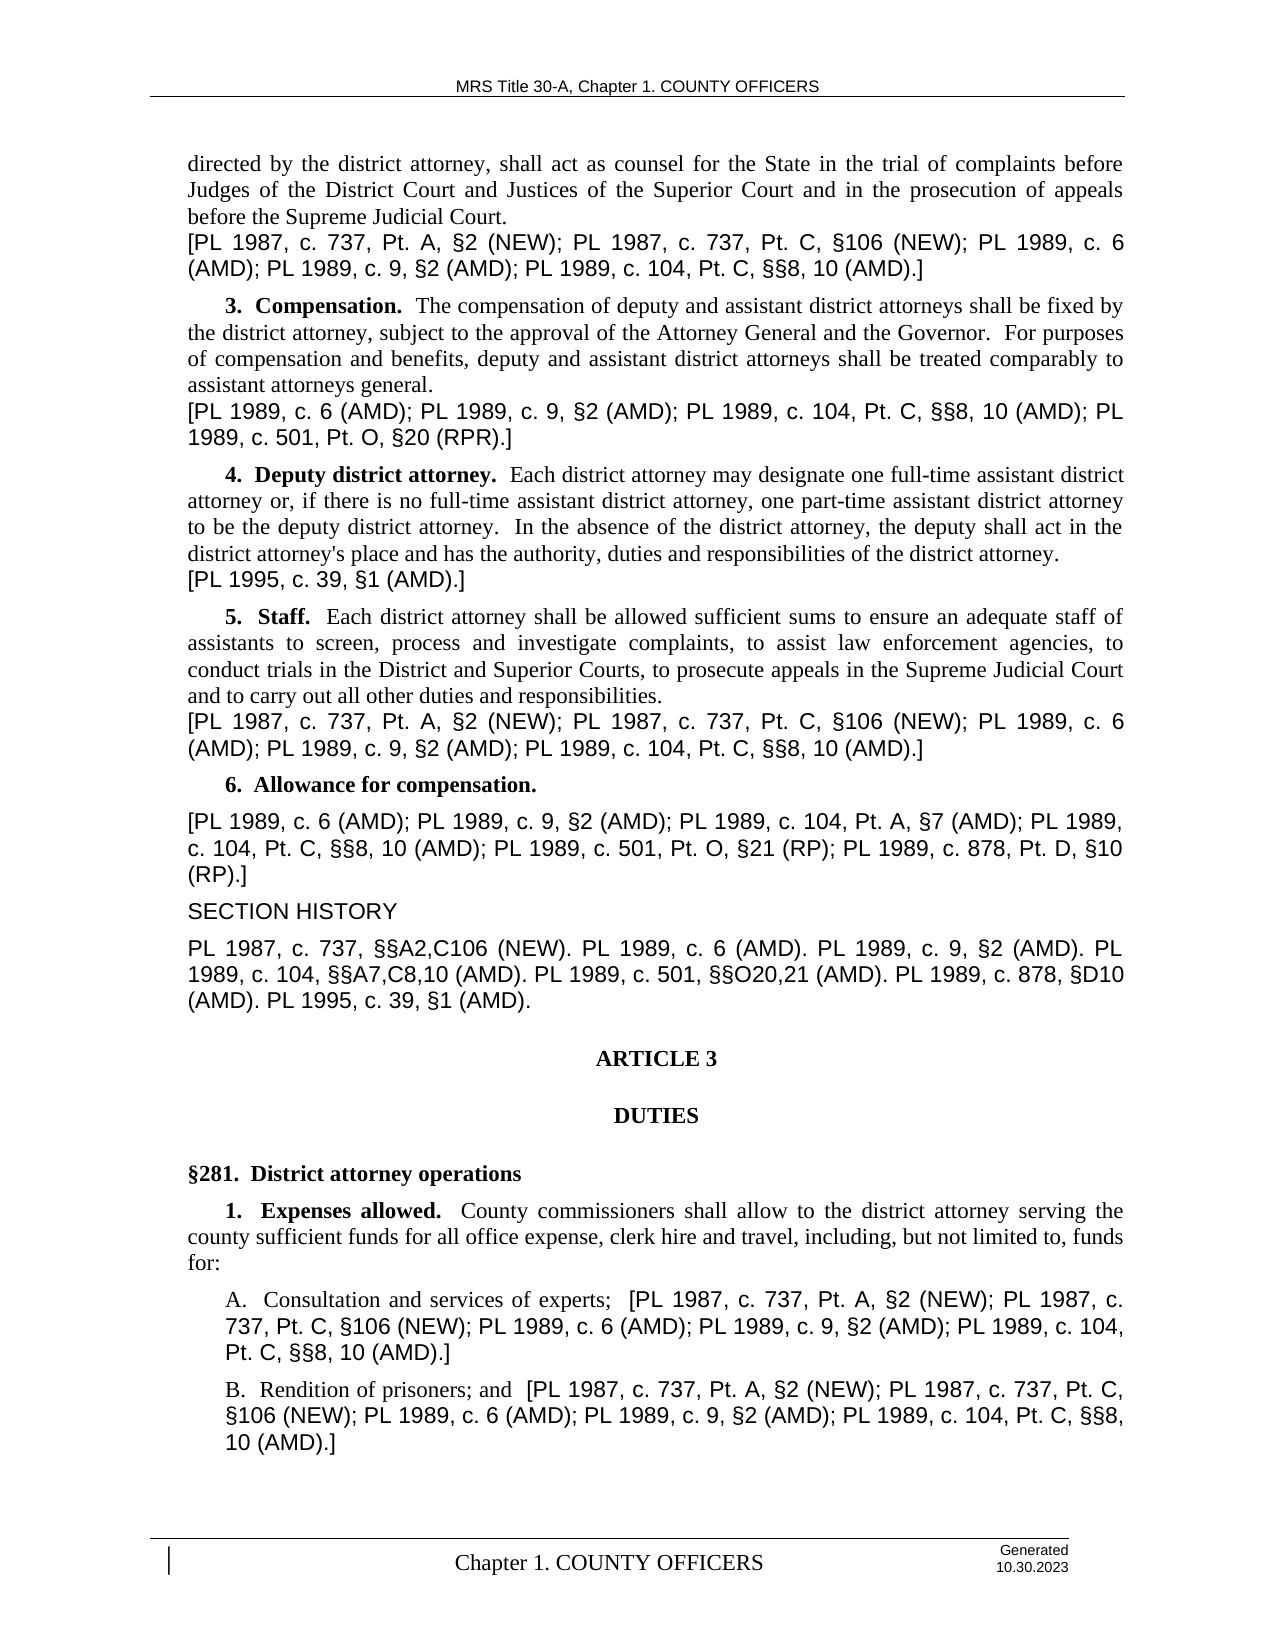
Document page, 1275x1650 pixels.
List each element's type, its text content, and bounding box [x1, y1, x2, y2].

text SECTION HISTORY [187, 898, 1125, 924]
text 6. Allowance for compensation. [187, 771, 1125, 798]
text 1. Expenses allowed. County commissioners shall allow to the district attorney serving the county sufficient funds for all office expense, clerk hire and travel, including, but not limited to, funds for: [187, 1197, 1125, 1276]
text ARTICLE 3 [187, 1045, 1125, 1071]
text PL 1987, c. 737, §§A2,C106 (NEW). PL 1989, c. 6 (AMD). PL 1989, c. 9, §2 (AMD). PL 1989, c. 104, §§A7,C8,10 (AMD). PL 1989, c. 501, §§O20,21 (AMD). PL 1989, c. 878, §D10 (AMD). PL 1995, c. 39, §1 (AMD). [187, 934, 1125, 1013]
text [187, 150, 1125, 229]
text [PL 1989, c. 6 (AMD); PL 1989, c. 9, §2 (AMD); PL 1989, c. 104, Pt. C, §§8, 10 (AMD); PL 1989, c. 501, Pt. O, §20 (RPR).] [187, 398, 1125, 450]
text DUTIES [187, 1102, 1125, 1129]
text §281. District attorney operations [187, 1160, 1125, 1186]
text 5. Staff. Each district attorney shall be allowed sufficient sums to ensure an adequate staff of assistants to screen, process and investigate complaints, to assist law enforcement agencies, to conduct trials in the District and Superior Courts, to prosecute appeals in the Supreme Judicial Court and to carry out all other duties and responsibilities. [187, 603, 1125, 708]
text A. Consultation and services of experts; [PL 1987, c. 737, Pt. A, §2 (NEW); PL 1987, c. 737, Pt. C, §106 (NEW); PL 1989, c. 6 (AMD); PL 1989, c. 9, §2 (AMD); PL 1989, c. 104, Pt. C, §§8, 10 (AMD).] [225, 1286, 1125, 1365]
text [PL 1995, c. 39, §1 (AMD).] [187, 566, 1125, 592]
text B. Rendition of prisoners; and [PL 1987, c. 737, Pt. A, §2 (NEW); PL 1987, c. 737, Pt. C, §106 (NEW); PL 1989, c. 6 (AMD); PL 1989, c. 9, §2 (AMD); PL 1989, c. 104, Pt. C, §§8, 10 (AMD).] [225, 1376, 1125, 1455]
text [PL 1989, c. 6 (AMD); PL 1989, c. 9, §2 (AMD); PL 1989, c. 104, Pt. A, §7 (AMD); PL 1989, c. 104, Pt. C, §§8, 10 (AMD); PL 1989, c. 501, Pt. O, §21 (RP); PL 1989, c. 878, Pt. D, §10 (RP).] [187, 808, 1125, 887]
text 3. Compensation. The compensation of deputy and assistant district attorneys shall be fixed by the district attorney, subject to the approval of the Attorney General and the Governor. For purposes of compensation and benefits, deputy and assistant district attorneys shall be treated comparably to assistant attorneys general. [187, 292, 1125, 398]
text 4. Deputy district attorney. Each district attorney may designate one full-time assistant district attorney or, if there is no full-time assistant district attorney, one part-time assistant district attorney to be the deputy district attorney. In the absence of the district attorney, the deputy shall act in the district attorney's place and has the authority, duties and responsibilities of the district attorney. [187, 461, 1125, 566]
